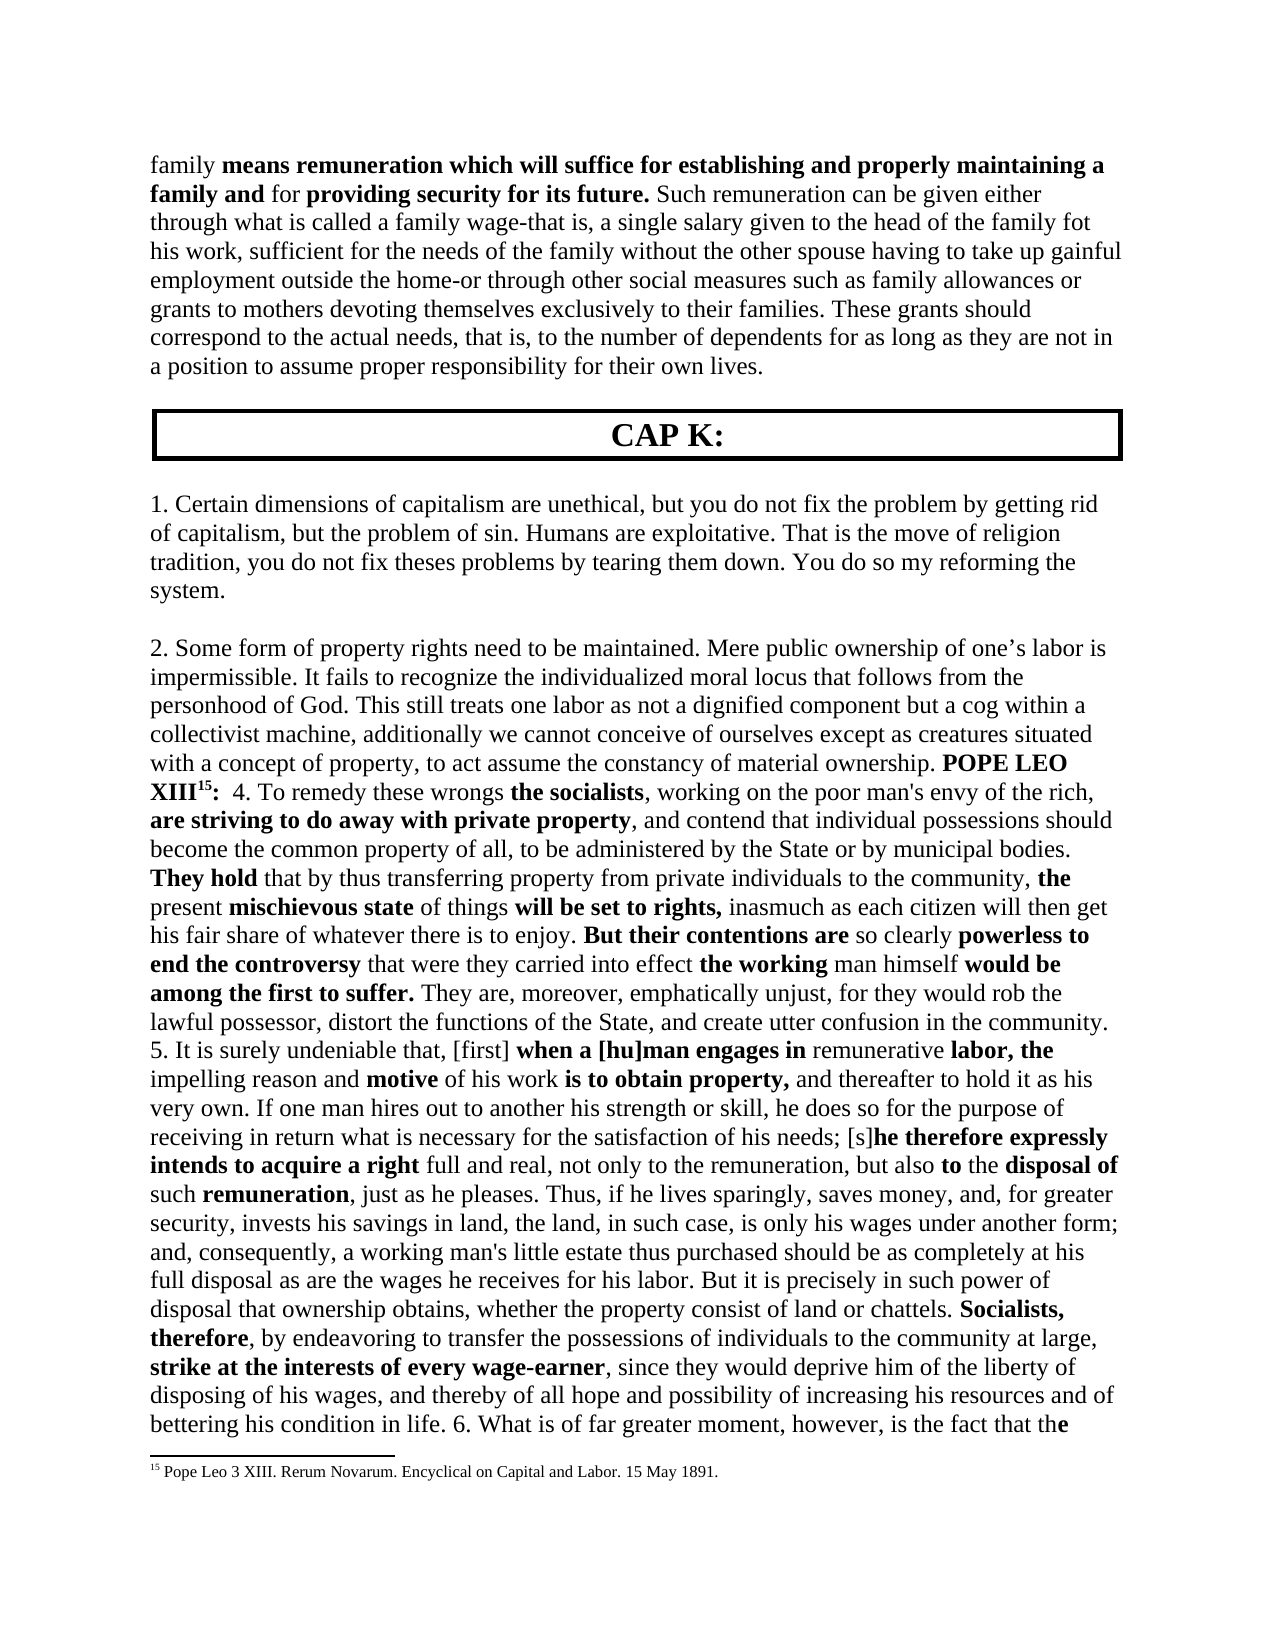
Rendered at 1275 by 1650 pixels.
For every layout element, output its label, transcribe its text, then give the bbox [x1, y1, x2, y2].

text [150, 150, 1125, 380]
title cap K: [157, 413, 1118, 456]
text 1. Certain dimensions of capitalism are unethical, but you do not fix the problem by getting rid of capitalism, but the problem of sin. Humans are exploitative. That is the move of religion tradition, you do not fix theses problems by tearing them down. You do so my reforming the system. [150, 489, 1125, 604]
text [150, 633, 1125, 1438]
